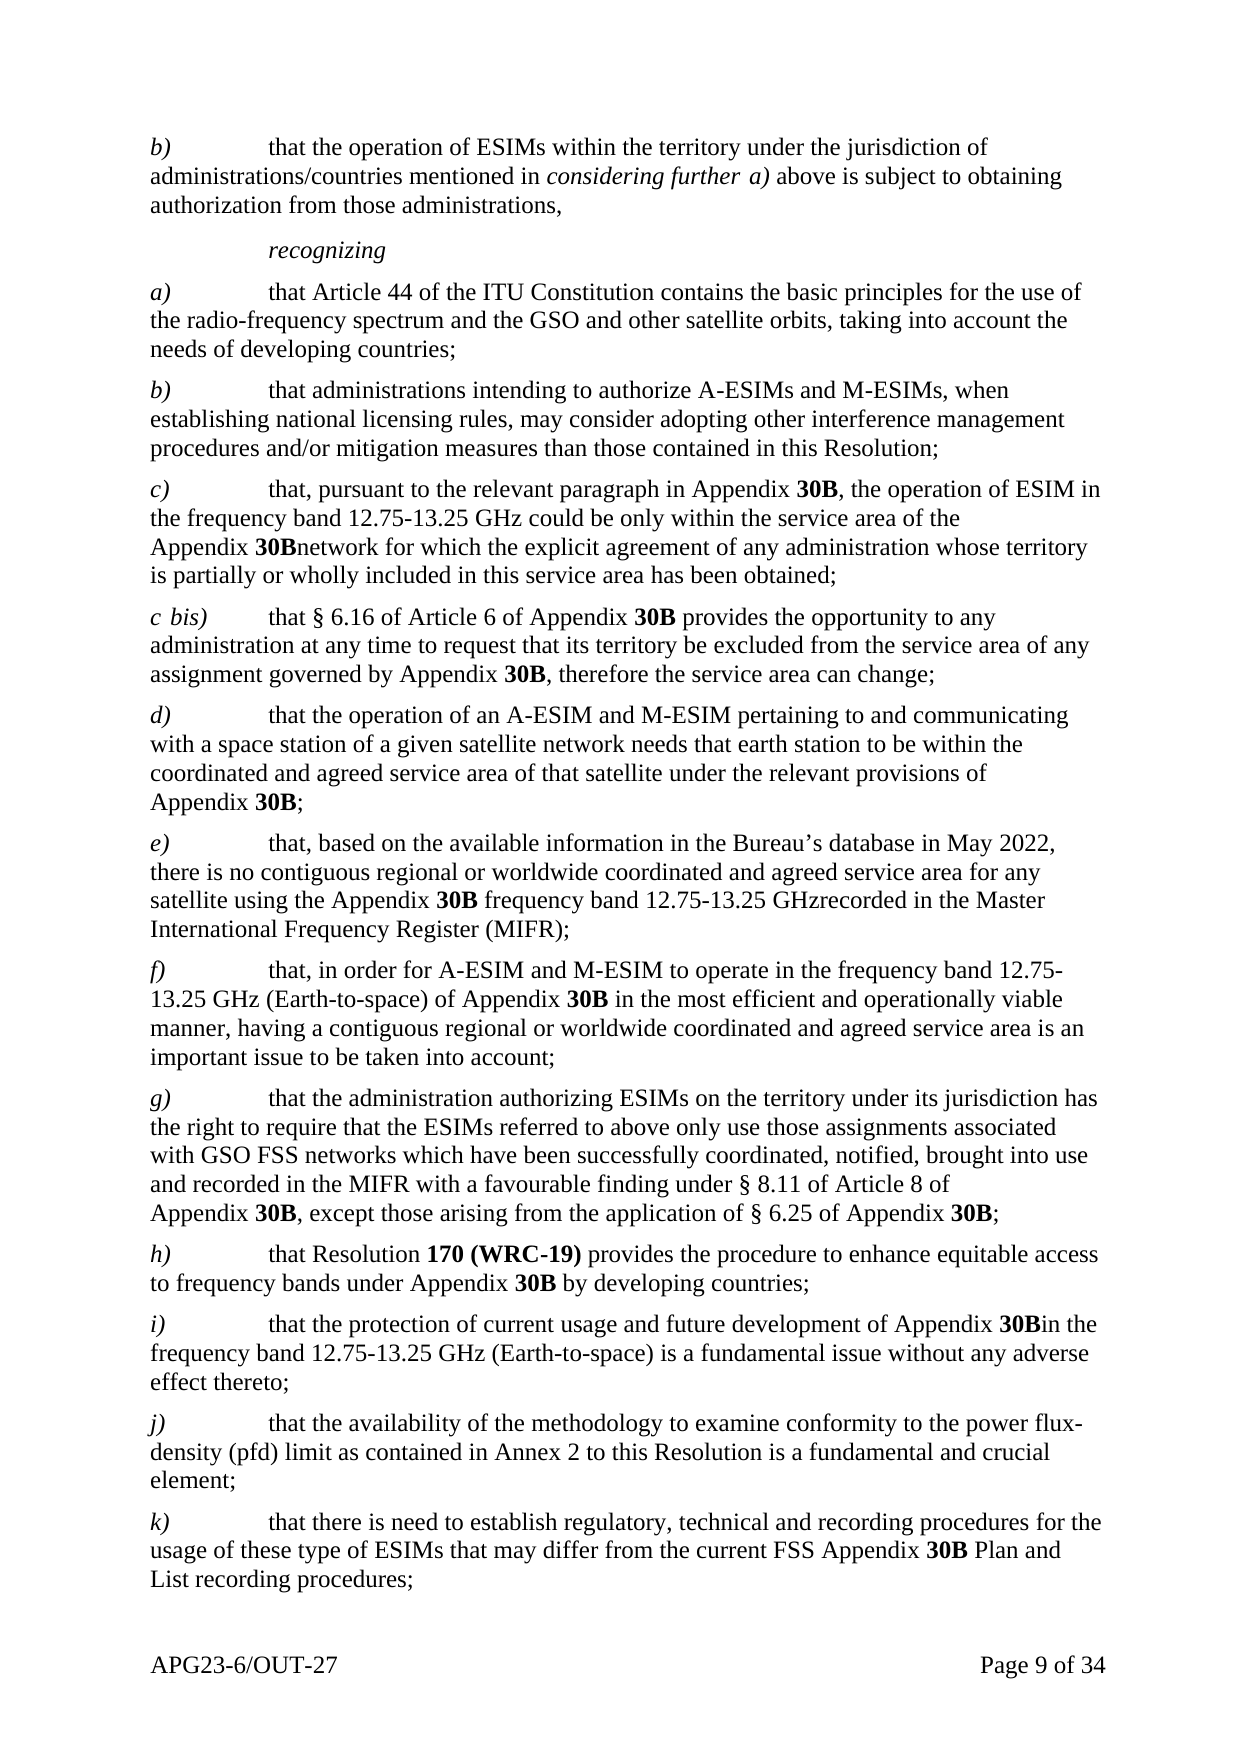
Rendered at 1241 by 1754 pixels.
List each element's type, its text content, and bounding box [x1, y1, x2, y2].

text g) that the administration authorizing ESIMs on the territory under its jurisdiction has the right to require that the ESIMs referred to above only use those assignments associated with GSO FSS networks which have been successfully coordinated, notified, brought into use and recorded in the MIFR with a favourable finding under § 8.11 of Article 8 of Appendix 30B, except those arising from the application of § 6.25 of Appendix 30B; [150, 1083, 1105, 1227]
text j) that the availability of the methodology to examine conformity to the power flux-density (pfd) limit as contained in Annex 2 to this Resolution is a fundamental and crucial element; [150, 1408, 1105, 1494]
text e) that, based on the available information in the Bureau’s database in May 2022, there is no contiguous regional or worldwide coordinated and agreed service area for any satellite using the Appendix 30B frequency band 12.75-13.25 GHzrecorded in the Master International Frequency Register (MIFR); [150, 828, 1105, 943]
text d) that the operation of an A-ESIM and M-ESIM pertaining to and communicating with a space station of a given satellite network needs that earth station to be within the coordinated and agreed service area of that satellite under the relevant provisions of Appendix 30B; [150, 700, 1105, 815]
text k) that there is need to establish regulatory, technical and recording procedures for the usage of these type of ESIMs that may differ from the current FSS Appendix 30B Plan and List recording procedures; [150, 1507, 1105, 1593]
text b) that administrations intending to authorize A-ESIMs and M-ESIMs, when establishing national licensing rules, may consider adopting other interference management procedures and/or mitigation measures than those contained in this Resolution; [150, 375, 1105, 462]
text c bis) that § 6.16 of Article 6 of Appendix 30B provides the opportunity to any administration at any time to request that its territory be excluded from the service area of any assignment governed by Appendix 30B, therefore the service area can change; [150, 602, 1105, 688]
text h) that Resolution 170 (WRC-19) provides the procedure to enhance equitable access to frequency bands under Appendix 30B by developing countries; [150, 1239, 1105, 1297]
text a) that Article 44 of the ITU Constitution contains the basic principles for the use of the radio-frequency spectrum and the GSO and other satellite orbits, taking into account the needs of developing countries; [150, 277, 1105, 363]
text f) that, in order for A-ESIM and M-ESIM to operate in the frequency band 12.75-13.25 GHz (Earth-to-space) of Appendix 30B in the most efficient and operationally viable manner, having a contiguous regional or worldwide coordinated and agreed service area is an important issue to be taken into account; [150, 955, 1105, 1070]
text c) that, pursuant to the relevant paragraph in Appendix 30B, the operation of ESIM in the frequency band 12.75-13.25 GHz could be only within the service area of the Appendix 30Bnetwork for which the explicit agreement of any administration whose territory is partially or wholly included in this service area has been obtained; [150, 474, 1105, 589]
text i) that the protection of current usage and future development of Appendix 30Bin the frequency band 12.75-13.25 GHz (Earth-to-space) is a fundamental issue without any adverse effect thereto; [150, 1309, 1105, 1395]
text recognizing [268, 235, 1105, 264]
text b) that the operation of ESIMs within the territory under the jurisdiction of administrations/countries mentioned in considering further a) above is subject to obtaining authorization from those administrations, [150, 132, 1105, 219]
